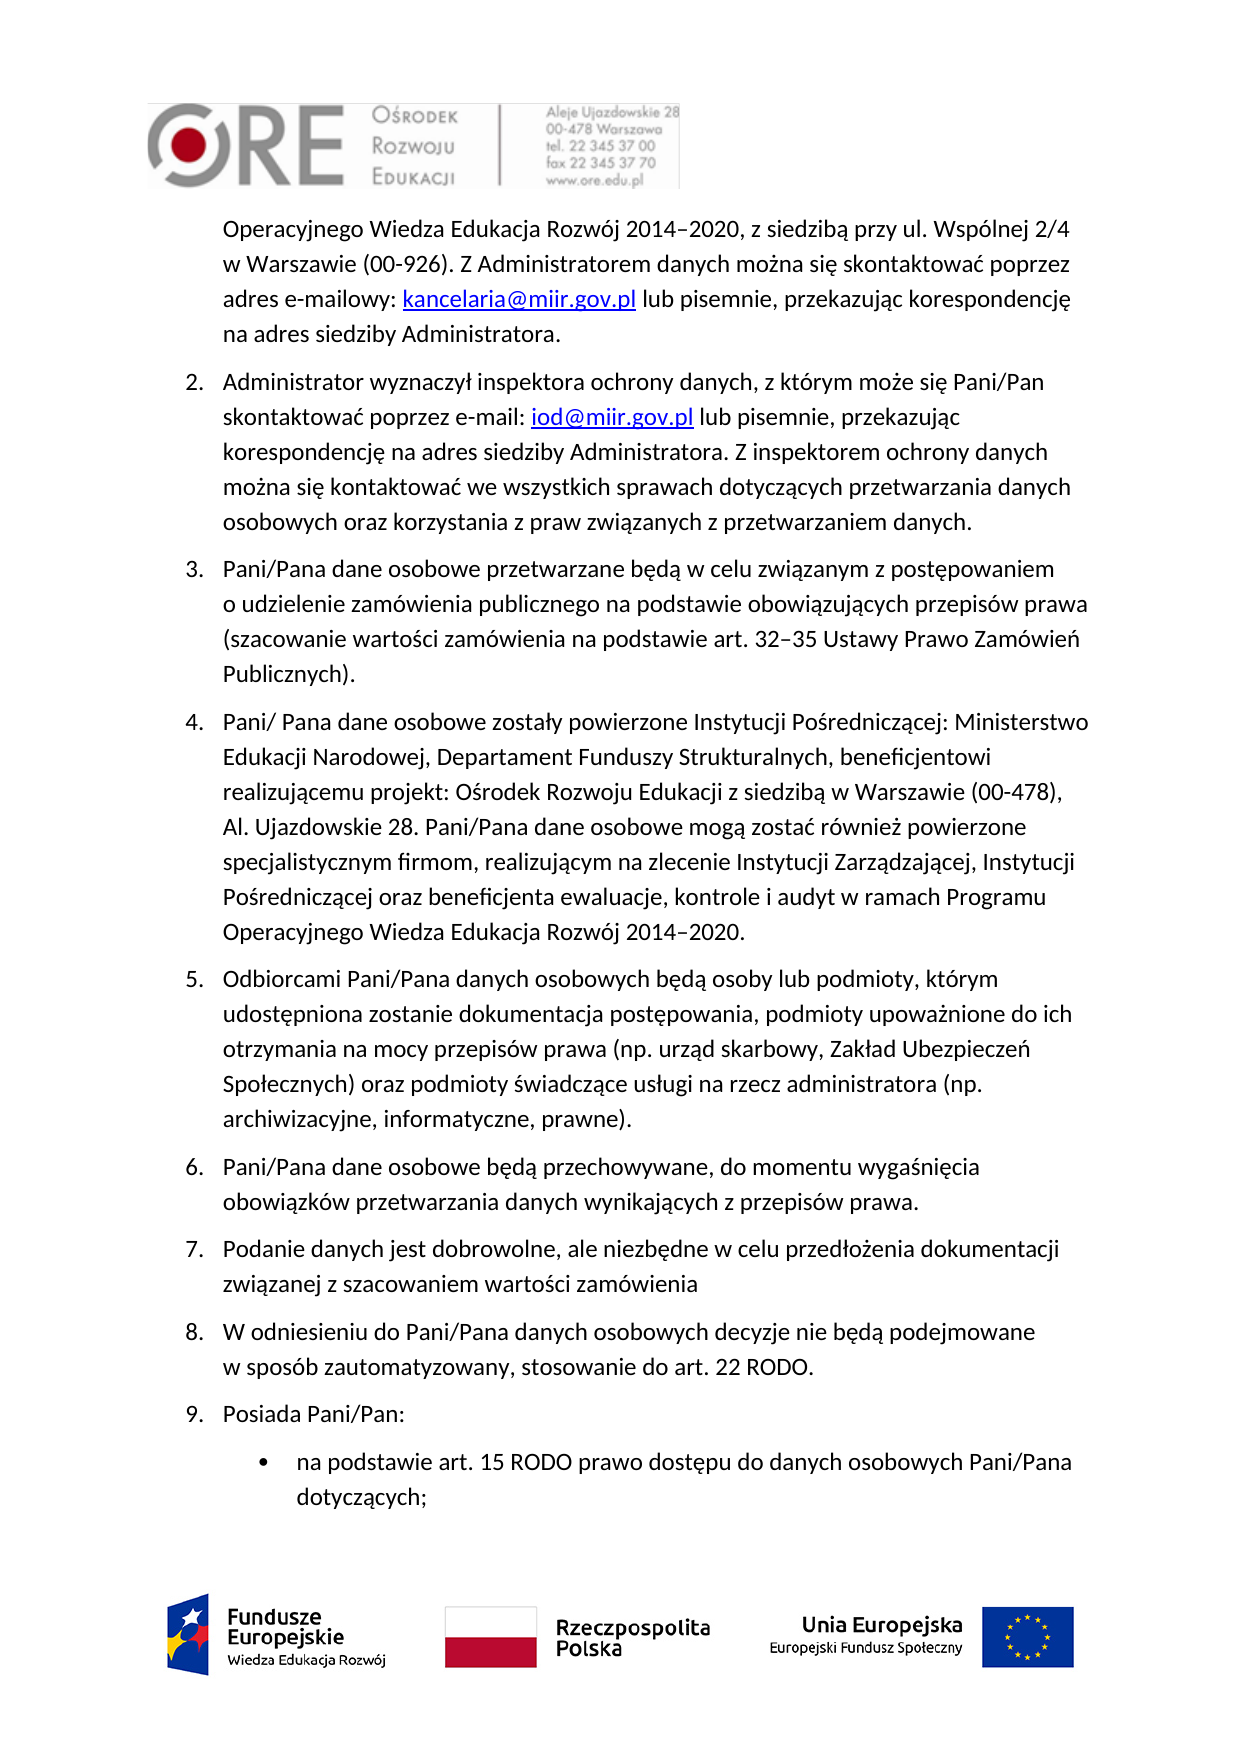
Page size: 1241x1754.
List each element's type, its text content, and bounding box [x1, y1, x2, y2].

list Pani/Pana dane osobowe przetwarzane będą w celu związanym z postępowaniem o udzielenie zamówienia publicznego na podstawie obowiązujących przepisów prawa (szacowanie wartości zamówienia na podstawie art. 32–35 Ustawy Prawo Zamówień Publicznych). [185, 553, 1093, 689]
picture [147, 102, 681, 189]
list Administrator wyznaczył inspektora ochrony danych, z którym może się Pani/Pan skontaktować poprzez e-mail: iod@miir.gov.pl lub pisemnie, przekazując korespondencję na adres siedziby Administratora. Z inspektorem ochrony danych można się kontaktować we wszystkich sprawach dotyczących przetwarzania danych osobowych oraz korzystania z praw związanych z przetwarzaniem danych. [185, 366, 1093, 536]
picture [147, 1573, 1093, 1695]
list W odniesieniu do Pani/Pana danych osobowych decyzje nie będą podejmowane w sposób zautomatyzowany, stosowanie do art. 22 RODO. [185, 1316, 1093, 1381]
list Podanie danych jest dobrowolne, ale niezbędne w celu przedłożenia dokumentacji związanej z szacowaniem wartości zamówienia [185, 1233, 1093, 1299]
list Pani/ Pana dane osobowe zostały powierzone Instytucji Pośredniczącej: Ministerstwo Edukacji Narodowej, Departament Funduszy Strukturalnych, beneficjentowi realizującemu projekt: Ośrodek Rozwoju Edukacji z siedzibą w Warszawie (00-478), Al. Ujazdowskie 28. Pani/Pana dane osobowe mogą zostać również powierzone specjalistycznym firmom, realizującym na zlecenie Instytucji Zarządzającej, Instytucji Pośredniczącej oraz beneficjenta ewaluacje, kontrole i audyt w ramach Programu Operacyjnego Wiedza Edukacja Rozwój 2014–2020. [185, 706, 1093, 946]
list na podstawie art. 15 RODO prawo dostępu do danych osobowych Pani/Pana dotyczących; [259, 1446, 1093, 1511]
list Pani/Pana dane osobowe będą przechowywane, do momentu wygaśnięcia obowiązków przetwarzania danych wynikających z przepisów prawa. [185, 1151, 1093, 1216]
list Posiada Pani/Pan: [185, 1398, 1093, 1429]
list Odbiorcami Pani/Pana danych osobowych będą osoby lub podmioty, którym udostępniona zostanie dokumentacja postępowania, podmioty upoważnione do ich otrzymania na mocy przepisów prawa (np. urząd skarbowy, Zakład Ubezpieczeń Społecznych) oraz podmioty świadczące usługi na rzecz administratora (np. archiwizacyjne, informatyczne, prawne). [185, 963, 1093, 1134]
